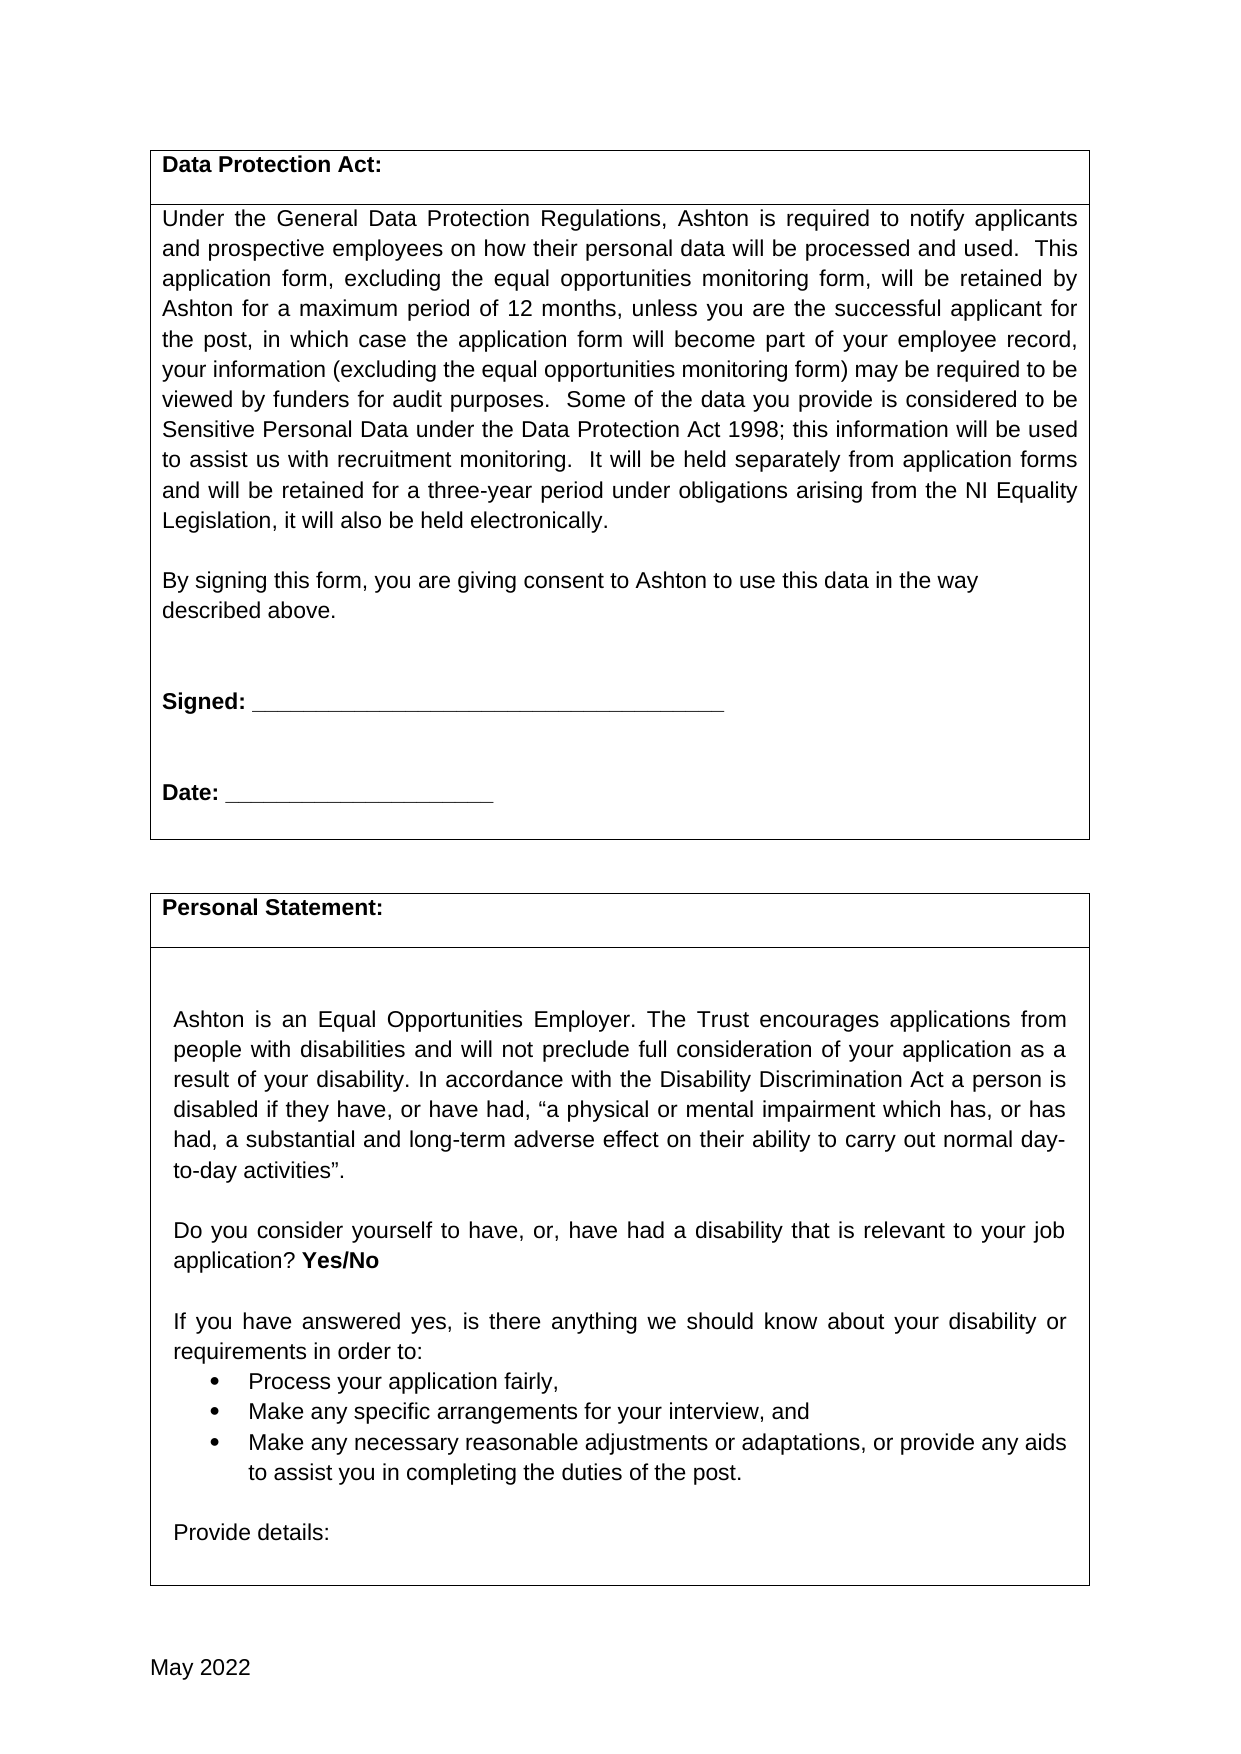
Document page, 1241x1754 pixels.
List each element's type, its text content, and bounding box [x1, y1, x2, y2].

table_header Data Protection Act: [151, 151, 1089, 204]
table_header Personal Statement: [151, 894, 1089, 947]
table_cell [151, 948, 1089, 1585]
table_cell Under the General Data Protection Regulations, Ashton is required to notify applicants and prospective employees on how their personal data will be processed and used. This application form, excluding the equal opportunities monitoring form, will be retained by Ashton for a maximum period of 12 months, unless you are the successful applicant for the post, in which case the application form will become part of your employee record, your information (excluding the equal opportunities monitoring form) may be required to be viewed by funders for audit purposes. Some of the data you provide is considered to be Sensitive Personal Data under the Data Protection Act 1998; this information will be used to assist us with recruitment monitoring. It will be held separately from application forms and will be retained for a three-year period under obligations arising from the NI Equality Legislation, it will also be held electronically. By signing this form, you are giving consent to Ashton to use this data in the way described above. Signed: _____________________________________ Date: _____________________ [151, 205, 1089, 839]
